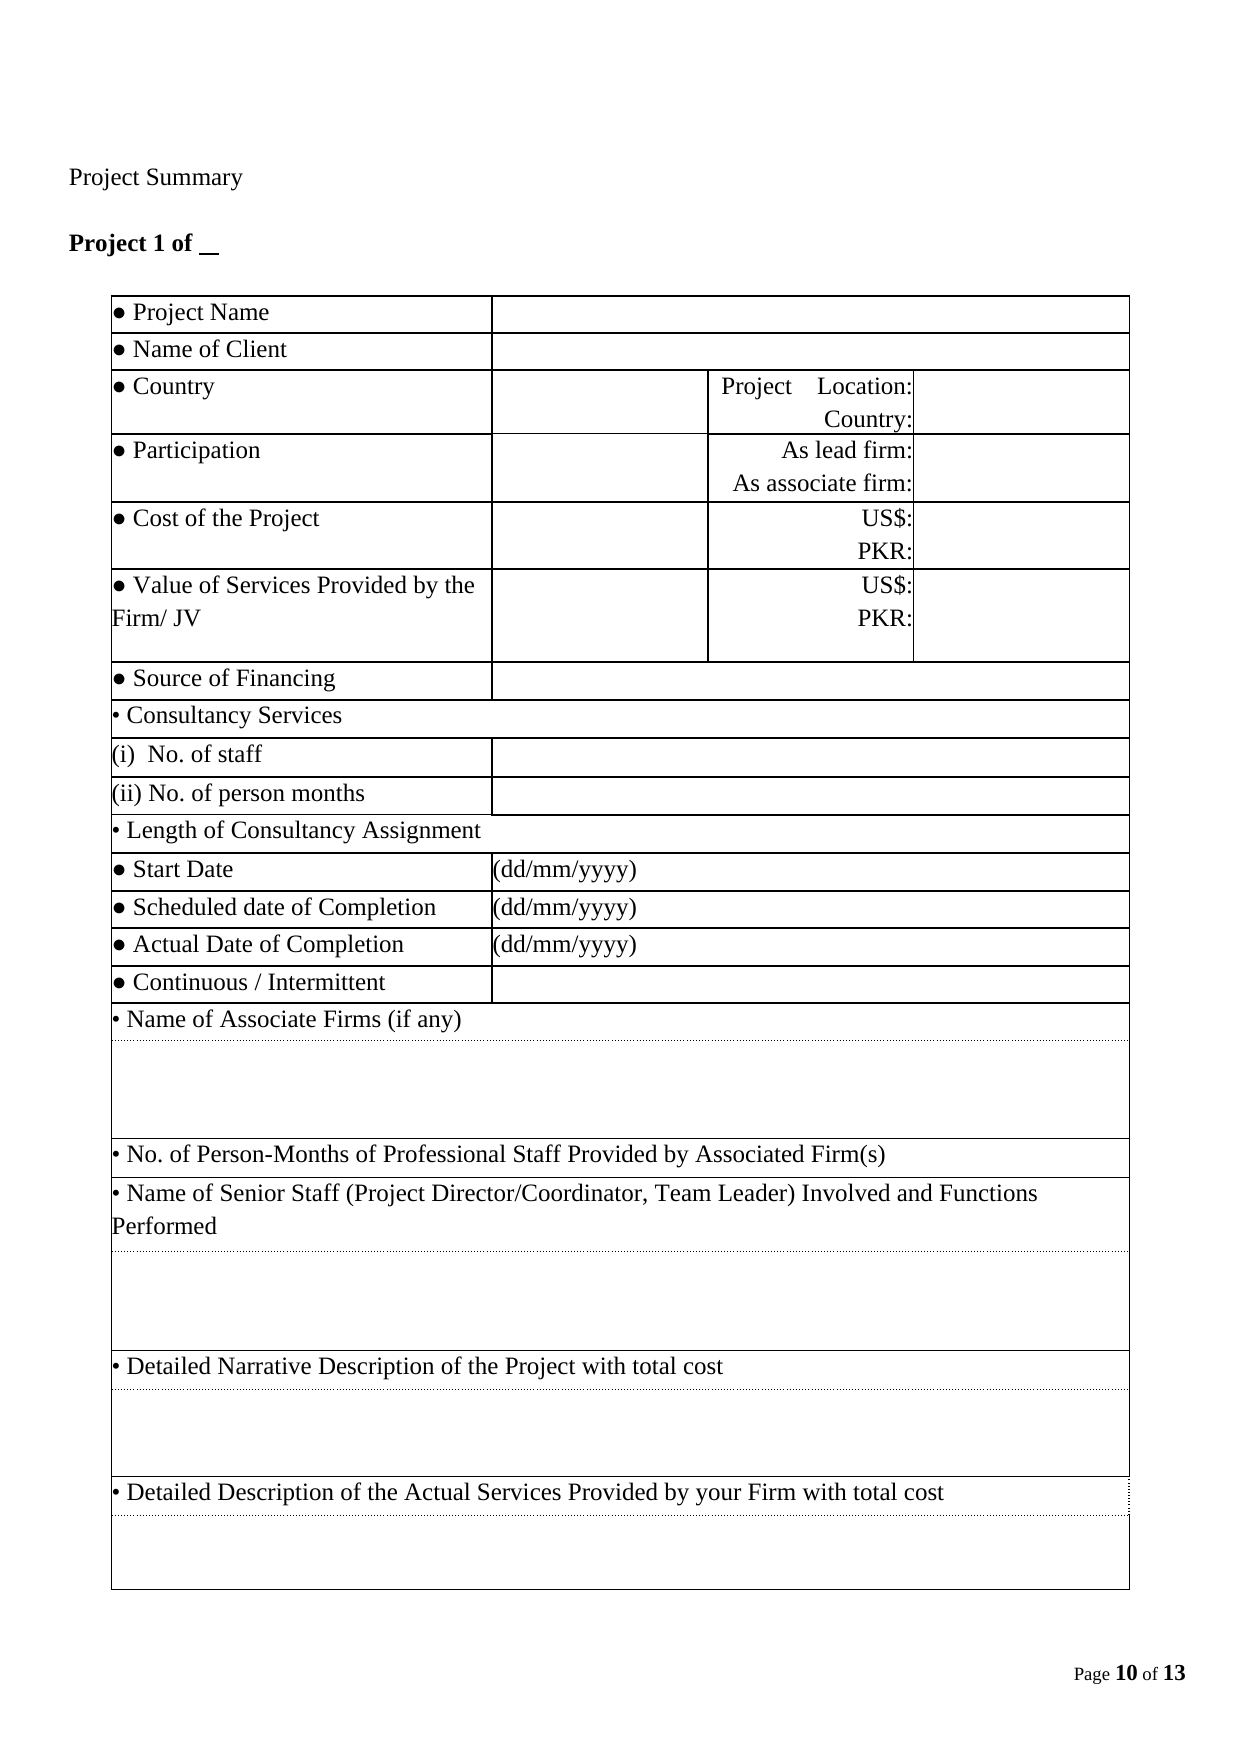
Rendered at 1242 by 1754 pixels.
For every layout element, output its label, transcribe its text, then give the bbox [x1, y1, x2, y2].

table_cell [493, 371, 707, 433]
table_cell [112, 1040, 1129, 1138]
table_cell ● Source of Financing [112, 663, 491, 698]
table_cell • Consultancy Services [112, 701, 1129, 737]
table_cell ● Value of Services Provided by the Firm/ JV [112, 570, 491, 661]
table_header [493, 297, 1129, 332]
table_cell • Detailed Narrative Description of the Project with total cost [112, 1351, 1129, 1389]
table_cell [493, 967, 1129, 1002]
table_cell [914, 371, 1129, 433]
text Project Summary [69, 162, 1185, 191]
table_cell [493, 434, 707, 501]
table_cell [493, 334, 1129, 369]
table_cell [914, 503, 1129, 568]
table_header ● Project Name [112, 297, 491, 332]
table_cell [914, 435, 1129, 501]
table_cell ● Continuous / Intermittent [112, 967, 491, 1002]
table_cell ● Country [112, 371, 491, 433]
table_cell US$: PKR: [709, 570, 913, 661]
table_cell ● Name of Client [112, 334, 491, 369]
table_cell (dd/mm/yyyy) [493, 929, 1129, 964]
table_cell [493, 570, 707, 661]
table_cell ● Actual Date of Completion [112, 929, 491, 964]
table_cell [112, 1389, 1129, 1476]
table_cell [493, 778, 1129, 813]
table_cell • Name of Senior Staff (Project Director/Coordinator, Team Leader) Involved and Functions Performed [112, 1178, 1129, 1251]
table_cell [493, 503, 707, 568]
table_cell Project Location: Country: [709, 371, 913, 433]
table_cell [493, 663, 1129, 698]
table_cell ● Scheduled date of Completion [112, 892, 491, 927]
table_cell • No. of Person-Months of Professional Staff Provided by Associated Firm(s) [112, 1139, 1129, 1177]
table_cell • Name of Associate Firms (if any) [112, 1004, 1129, 1040]
table_cell ● Cost of the Project [112, 503, 491, 568]
table_cell [914, 570, 1129, 661]
table_cell • Length of Consultancy Assignment [112, 815, 1129, 852]
table_cell As lead firm: As associate firm: [709, 435, 913, 501]
table_cell (dd/mm/yyyy) [493, 854, 1129, 890]
table_cell • Detailed Description of the Actual Services Provided by your Firm with total cost [112, 1477, 1129, 1515]
table_cell (i) No. of staff [112, 739, 491, 776]
table_cell ● Start Date [112, 854, 491, 890]
table_cell [112, 1515, 1129, 1588]
table_cell (ii) No. of person months [112, 778, 491, 813]
table_cell [493, 739, 1129, 776]
table_cell US$: PKR: [709, 503, 913, 568]
text Project 1 of [69, 228, 1185, 257]
table_cell ● Participation [112, 435, 491, 501]
table_cell [112, 1251, 1129, 1350]
table_cell (dd/mm/yyyy) [493, 892, 1129, 927]
